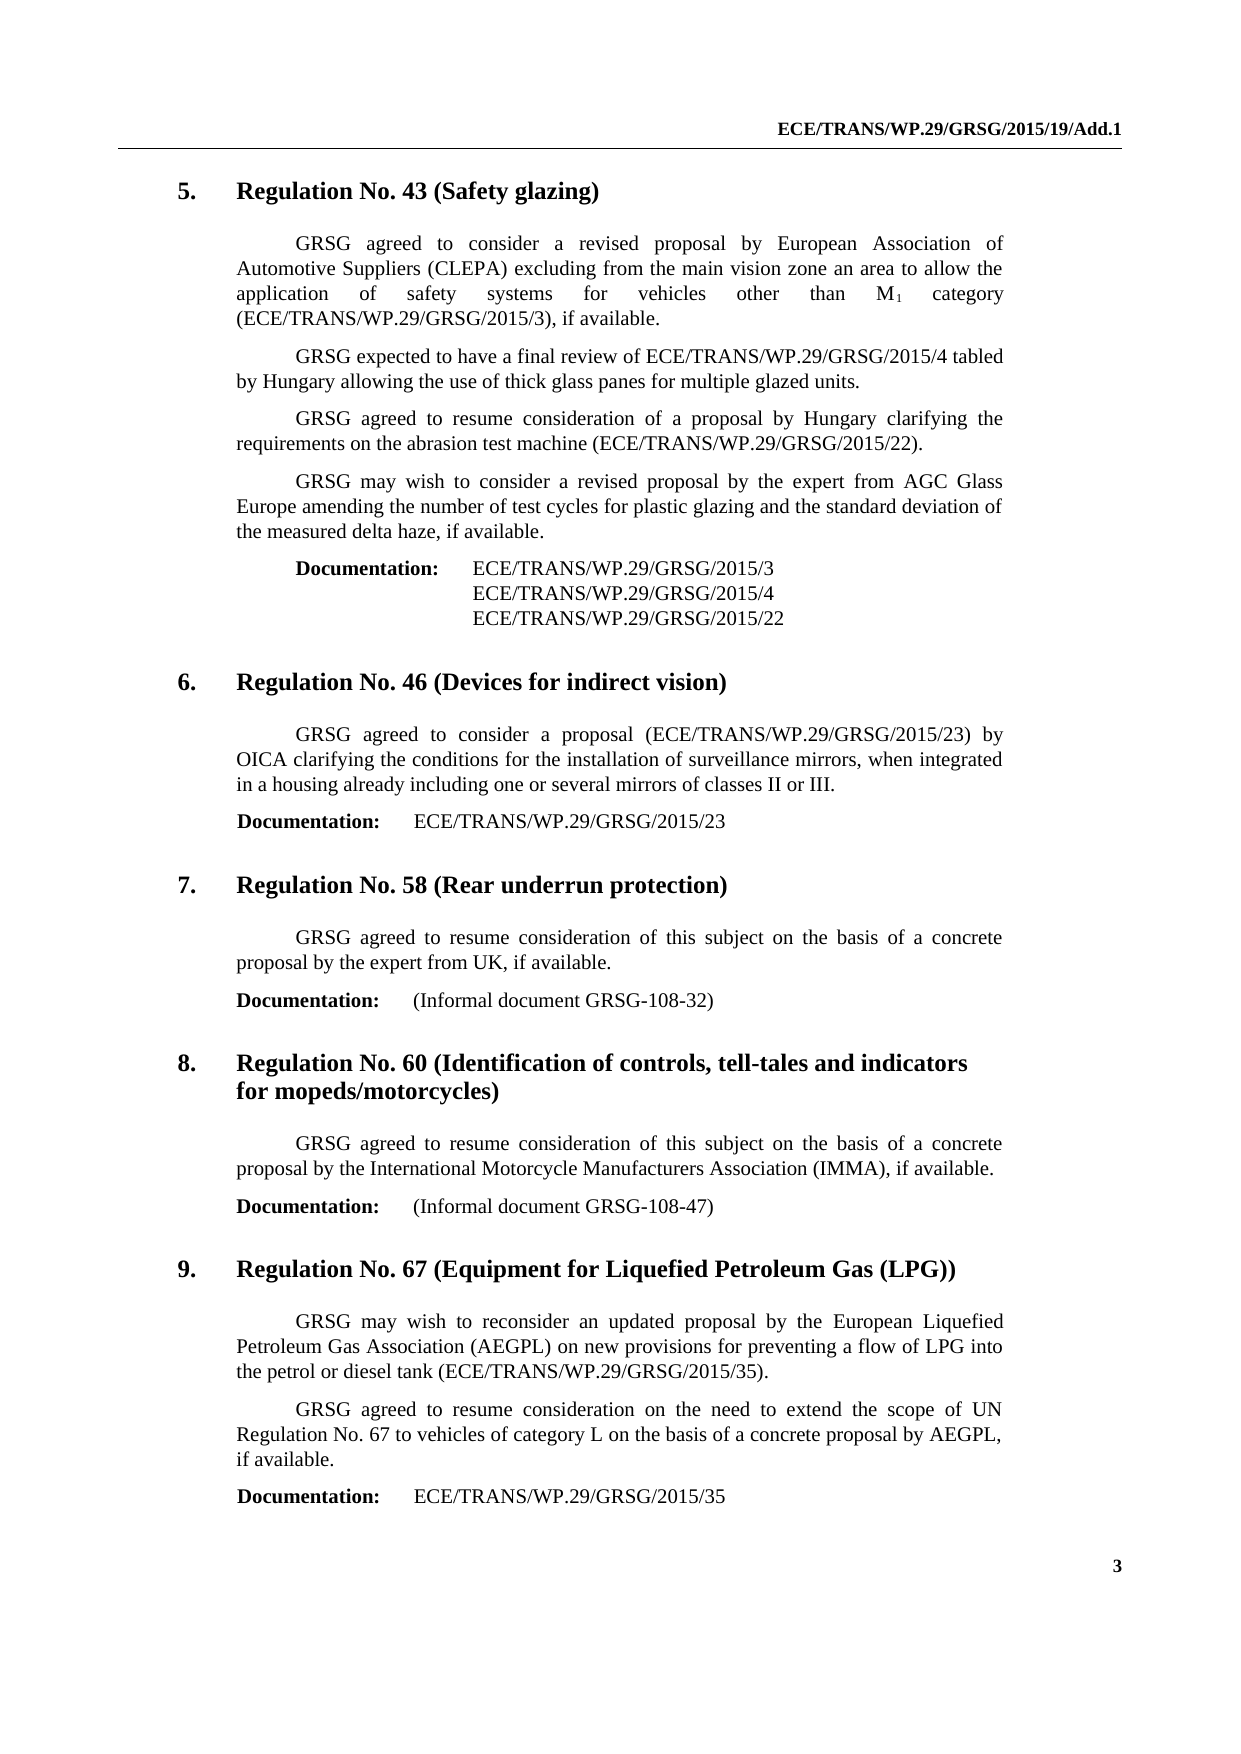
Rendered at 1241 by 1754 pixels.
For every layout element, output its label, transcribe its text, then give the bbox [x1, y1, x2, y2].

text Documentation: ECE/TRANS/WP.29/GRSG/2015/3 ECE/TRANS/WP.29/GRSG/2015/4 ECE/TRANS/WP.29/GRSG/2015/22 [295, 555, 1004, 630]
text Documentation: (Informal document GRSG-108-32) [236, 987, 1004, 1012]
text Documentation: ECE/TRANS/WP.29/GRSG/2015/23 [237, 808, 1004, 833]
text GRSG may wish to consider a revised proposal by the expert from AGC Glass Europe amending the number of test cycles for plastic glazing and the standard deviation of the measured delta haze, if available. [236, 468, 1004, 543]
text GRSG agreed to resume consideration of a proposal by Hungary clarifying the requirements on the abrasion test machine (ECE/TRANS/WP.29/GRSG/2015/22). [236, 405, 1004, 455]
text 8. Regulation No. 60 (Identification of controls, tell-tales and indicators for mopeds/motorcycles) [177, 1049, 1004, 1105]
text 6. Regulation No. 46 (Devices for indirect vision) [177, 668, 1004, 696]
text GRSG expected to have a final review of ECE/TRANS/WP.29/GRSG/2015/4 tabled by Hungary allowing the use of thick glass panes for multiple glazed units. [236, 343, 1004, 393]
text GRSG agreed to consider a revised proposal by European Association of Automotive Suppliers (CLEPA) excluding from the main vision zone an area to allow the application of safety systems for vehicles other than M1 category (ECE/TRANS/WP.29/GRSG/2015/3), if available. [236, 230, 1004, 330]
text GRSG may wish to reconsider an updated proposal by the European Liquefied Petroleum Gas Association (AEGPL) on new provisions for preventing a flow of LPG into the petrol or diesel tank (ECE/TRANS/WP.29/GRSG/2015/35). [236, 1308, 1003, 1383]
text 5. Regulation No. 43 (Safety glazing) [177, 177, 1004, 205]
text 7. Regulation No. 58 (Rear underrun protection) [177, 871, 1004, 899]
text GRSG agreed to consider a proposal (ECE/TRANS/WP.29/GRSG/2015/23) by OICA clarifying the conditions for the installation of surveillance mirrors, when integrated in a housing already including one or several mirrors of classes II or III. [236, 721, 1004, 796]
text Documentation: ECE/TRANS/WP.29/GRSG/2015/35 [237, 1483, 1004, 1508]
text GRSG agreed to resume consideration of this subject on the basis of a concrete proposal by the expert from UK, if available. [236, 924, 1004, 974]
text GRSG agreed to resume consideration of this subject on the basis of a concrete proposal by the International Motorcycle Manufacturers Association (IMMA), if available. [236, 1130, 1004, 1180]
text GRSG agreed to resume consideration on the need to extend the scope of UN Regulation No. 67 to vehicles of category L on the basis of a concrete proposal by AEGPL, if available. [236, 1396, 1003, 1471]
text Documentation: (Informal document GRSG-108-47) [236, 1193, 1004, 1218]
text 9. Regulation No. 67 (Equipment for Liquefied Petroleum Gas (LPG)) [177, 1255, 1004, 1283]
